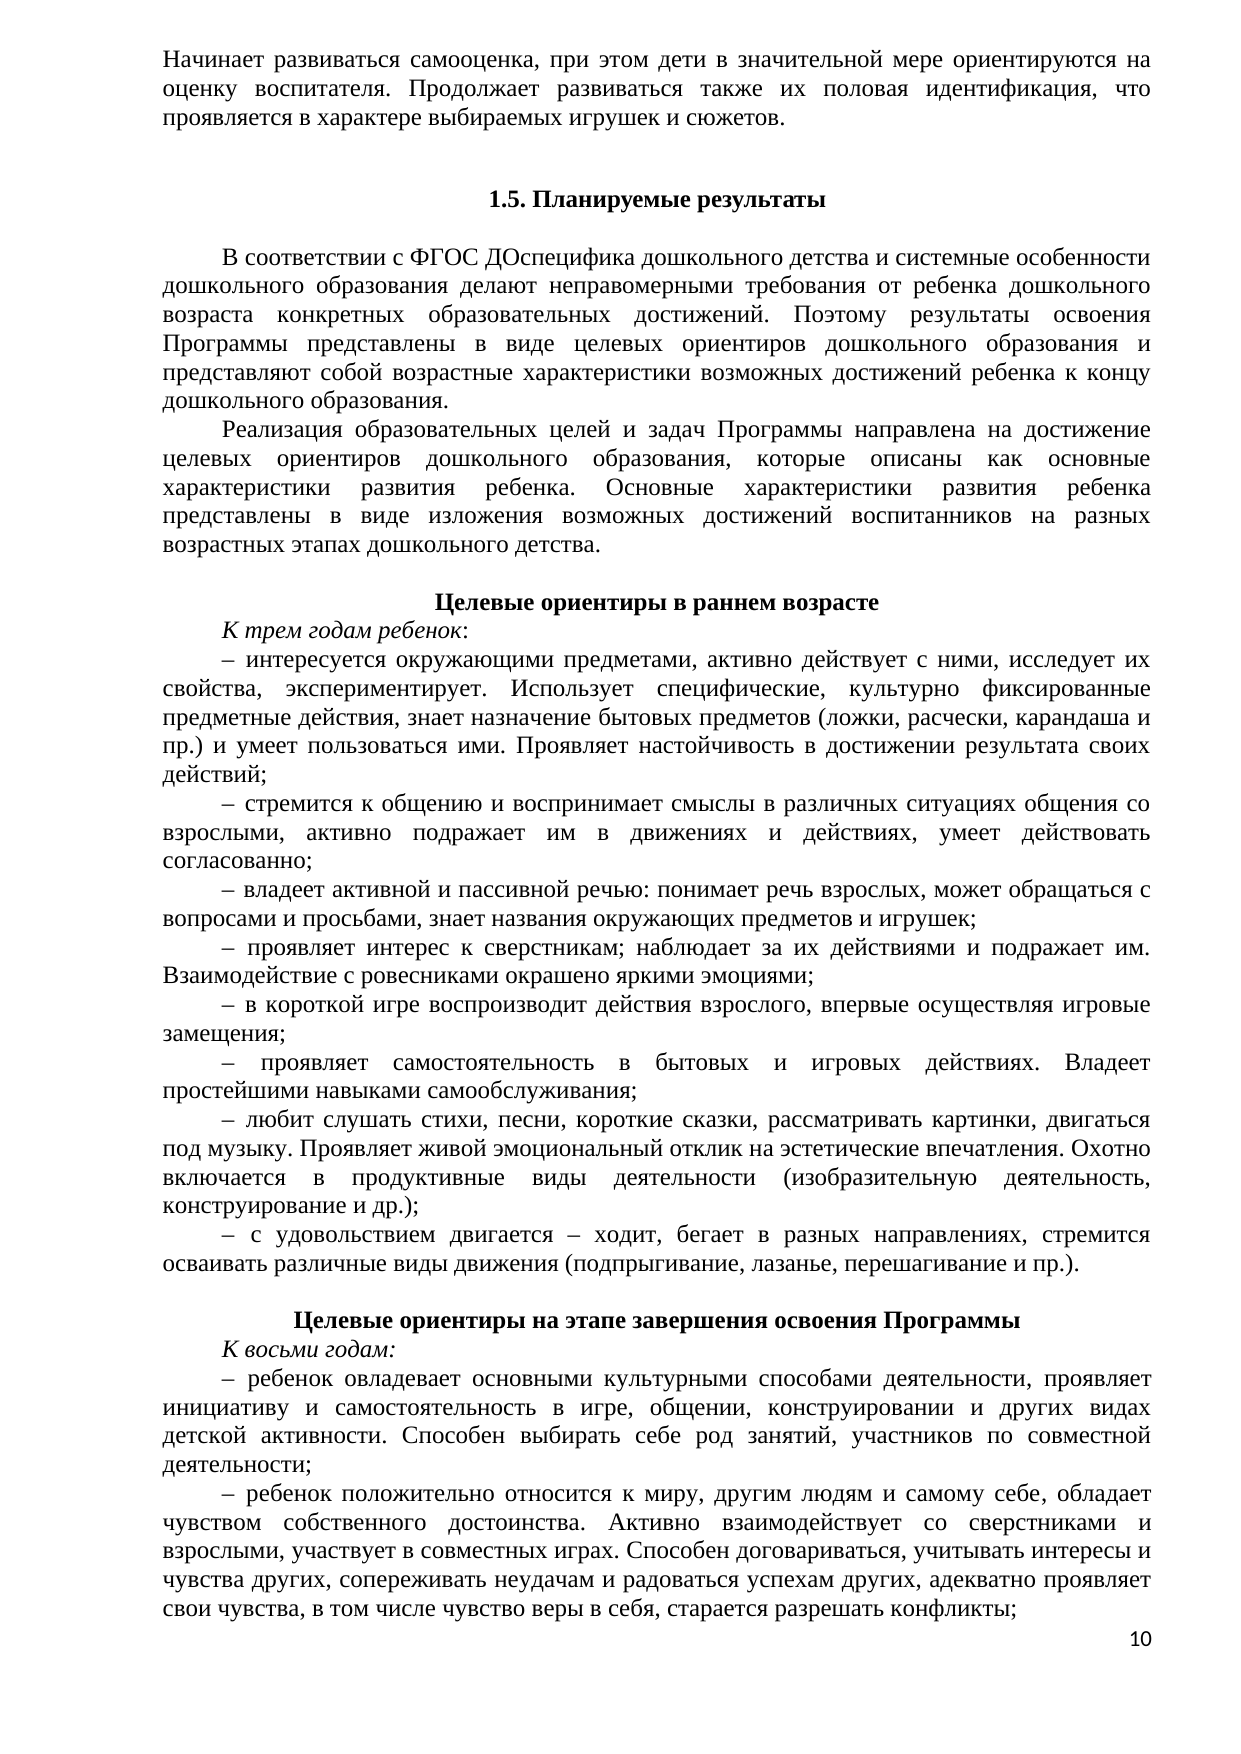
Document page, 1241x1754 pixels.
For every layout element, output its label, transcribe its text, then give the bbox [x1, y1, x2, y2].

list ребенок положительно относится к миру, другим людям и самому себе, обладает чувством собственного достоинства. Активно взаимодействует со сверстниками и взрослыми, участвует в совместных играх. Способен договариваться, учитывать интересы и чувства других, сопереживать неудачам и радоваться успехам других, адекватно проявляет свои чувства, в том числе чувство веры в себя, старается разрешать конфликты; [162, 1478, 1152, 1622]
text Целевые ориентиры в раннем возрасте [162, 587, 1152, 616]
text 1.5. Планируемые результаты [162, 184, 1152, 213]
text К восьми годам: [162, 1334, 1152, 1363]
list интересуется окружающими предметами, активно действует с ними, исследует их свойства, экспериментирует. Использует специфические, культурно фиксированные предметные действия, знает назначение бытовых предметов (ложки, расчески, карандаша и пр.) и умеет пользоваться ими. Проявляет настойчивость в достижении результата своих действий; [162, 644, 1152, 788]
list стремится к общению и воспринимает смыслы в различных ситуациях общения со взрослыми, активно подражает им в движениях и действиях, умеет действовать согласованно; [162, 788, 1152, 874]
text Реализация образовательных целей и задач Программы направлена на достижение целевых ориентиров дошкольного образования, которые описаны как основные характеристики развития ребенка. Основные характеристики развития ребенка представлены в виде изложения возможных достижений воспитанников на разных возрастных этапах дошкольного детства. [162, 414, 1152, 558]
list ребенок овладевает основными культурными способами деятельности, проявляет инициативу и самостоятельность в игре, общении, конструировании и других видах детской активности. Способен выбирать себе род занятий, участников по совместной деятельности; [162, 1363, 1152, 1478]
text К трем годам ребенок: [162, 616, 1152, 644]
list с удовольствием двигается – ходит, бегает в разных направлениях, стремится осваивать различные виды движения (подпрыгивание, лазанье, перешагивание и пр.). [162, 1219, 1152, 1277]
list в короткой игре воспроизводит действия взрослого, впервые осуществляя игровые замещения; [162, 989, 1152, 1047]
list проявляет интерес к сверстникам; наблюдает за их действиями и подражает им. Взаимодействие с ровесниками окрашено яркими эмоциями; [162, 932, 1152, 989]
list любит слушать стихи, песни, короткие сказки, рассматривать картинки, двигаться под музыку. Проявляет живой эмоциональный отклик на эстетические впечатления. Охотно включается в продуктивные виды деятельности (изобразительную деятельность, конструирование и др.); [162, 1104, 1152, 1219]
text Целевые ориентиры на этапе завершения освоения Программы [162, 1306, 1152, 1334]
list проявляет самостоятельность в бытовых и игровых действиях. Владеет простейшими навыками самообслуживания; [162, 1047, 1152, 1104]
text В соответствии с ФГОС ДОспецифика дошкольного детства и системные особенности дошкольного образования делают неправомерными требования от ребенка дошкольного возраста конкретных образовательных достижений. Поэтому результаты освоения Программы представлены в виде целевых ориентиров дошкольного образования и представляют собой возрастные характеристики возможных достижений ребенка к концу дошкольного образования. [162, 242, 1152, 414]
list владеет активной и пассивной речью: понимает речь взрослых, может обращаться с вопросами и просьбами, знает названия окружающих предметов и игрушек; [162, 874, 1152, 932]
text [162, 44, 1152, 131]
